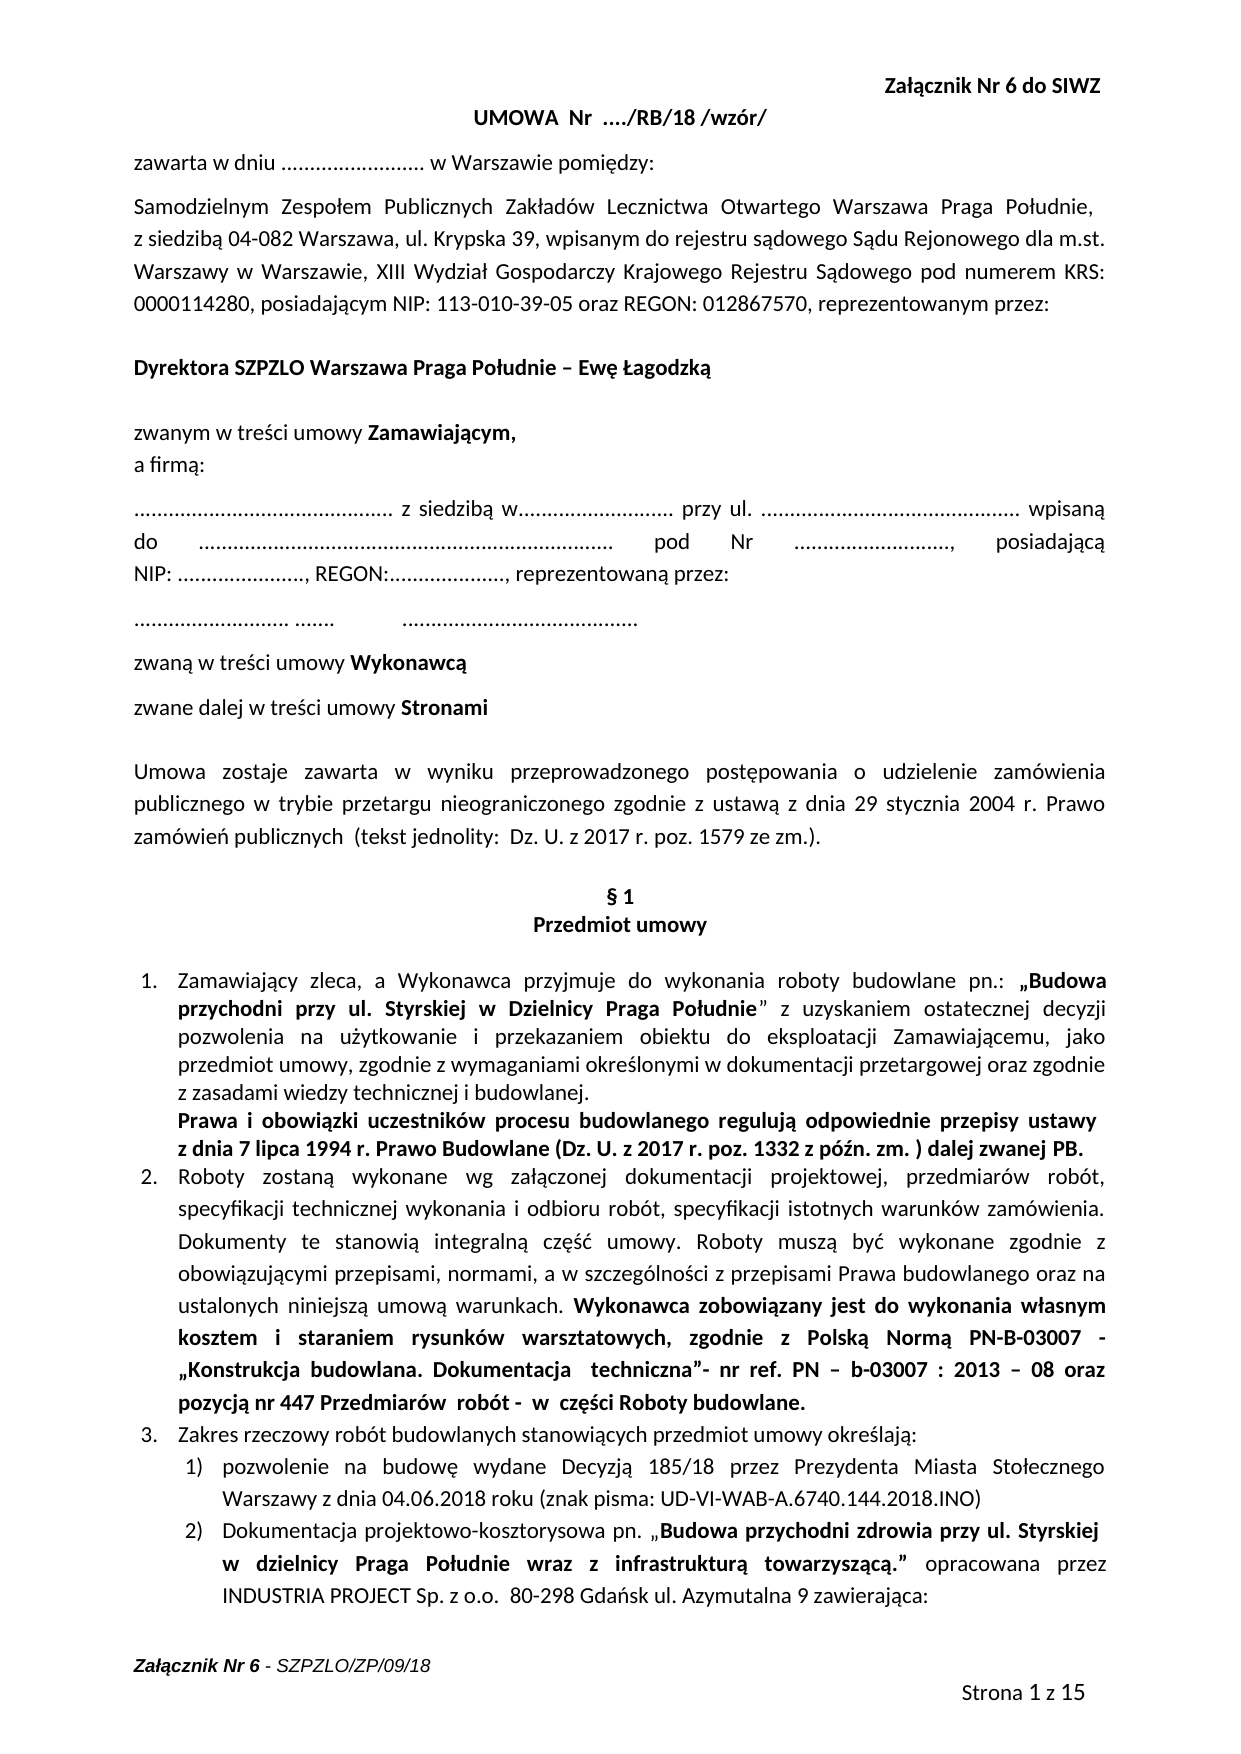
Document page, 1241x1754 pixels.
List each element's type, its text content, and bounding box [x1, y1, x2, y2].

text a firmą: [133, 450, 1107, 478]
text zwanym w treści umowy Zamawiającym, [133, 418, 1107, 446]
subtitle UMOWA Nr ..../RB/18 /wzór/ [133, 103, 1107, 131]
text Dyrektora SZPZLO Warszawa Praga Południe – Ewę Łagodzką [133, 353, 1107, 381]
text Samodzielnym Zespołem Publicznych Zakładów Lecznictwa Otwartego Warszawa Praga Południe, z siedzibą 04-082 Warszawa, ul. Krypska 39, wpisanym do rejestru sądowego Sądu Rejonowego dla m.st. Warszawy w Warszawie, XIII Wydział Gospodarczy Krajowego Rejestru Sądowego pod numerem KRS: 0000114280, posiadającym NIP: 113-010-39-05 oraz REGON: 012867570, reprezentowanym przez: [133, 192, 1107, 317]
list Dokumentacja projektowo-kosztorysowa pn. „Budowa przychodni zdrowia przy ul. Styrskiej w dzielnicy Praga Południe wraz z infrastrukturą towarzyszącą.” opracowana przez INDUSTRIA PROJECT Sp. z o.o. 80-298 Gdańsk ul. Azymutalna 9 zawierająca: [184, 1516, 1107, 1609]
text Przedmiot umowy [133, 910, 1107, 938]
text zawarta w dniu ......................... w Warszawie pomiędzy: [133, 148, 1107, 176]
text § 1 [133, 882, 1107, 910]
text Umowa zostaje zawarta w wyniku przeprowadzonego postępowania o udzielenie zamówienia publicznego w trybie przetargu nieograniczonego zgodnie z ustawą z dnia 29 stycznia 2004 r. Prawo zamówień publicznych (tekst jednolity: Dz. U. z 2017 r. poz. 1579 ze zm.). [133, 757, 1107, 850]
list Zakres rzeczowy robót budowlanych stanowiących przedmiot umowy określają: [140, 1420, 1107, 1448]
list Zamawiający zleca, a Wykonawca przyjmuje do wykonania roboty budowlane pn.: „Budowa przychodni przy ul. Styrskiej w Dzielnicy Praga Południe” z uzyskaniem ostatecznej decyzji pozwolenia na użytkowanie i przekazaniem obiektu do eksploatacji Zamawiającemu, jako przedmiot umowy, zgodnie z wymaganiami określonymi w dokumentacji przetargowej oraz zgodnie z zasadami wiedzy technicznej i budowlanej. [140, 966, 1107, 1106]
list pozwolenie na budowę wydane Decyzją 185/18 przez Prezydenta Miasta Stołecznego Warszawy z dnia 04.06.2018 roku (znak pisma: UD-VI-WAB-A.6740.144.2018.INO) [184, 1452, 1107, 1512]
text Prawa i obowiązki uczestników procesu budowlanego regulują odpowiednie przepisy ustawy z dnia 7 lipca 1994 r. Prawo Budowlane (Dz. U. z 2017 r. poz. 1332 z późn. zm. ) dalej zwanej PB. [178, 1106, 1107, 1162]
text zwaną w treści umowy Wykonawcą [133, 648, 1107, 676]
text zwane dalej w treści umowy Stronami [133, 693, 1107, 721]
subtitle Załącznik Nr 6 do SIWZ [133, 71, 1107, 99]
list Roboty zostaną wykonane wg załączonej dokumentacji projektowej, przedmiarów robót, specyfikacji technicznej wykonania i odbioru robót, specyfikacji istotnych warunków zamówienia. Dokumenty te stanowią integralną część umowy. Roboty muszą być wykonane zgodnie z obowiązującymi przepisami, normami, a w szczególności z przepisami Prawa budowlanego oraz na ustalonych niniejszą umową warunkach. Wykonawca zobowiązany jest do wykonania własnym kosztem i staraniem rysunków warsztatowych, zgodnie z Polską Normą PN-B-03007 - „Konstrukcja budowlana. Dokumentacja techniczna”- nr ref. PN – b-03007 : 2013 – 08 oraz pozycją nr 447 Przedmiarów robót - w części Roboty budowlane. [140, 1162, 1107, 1416]
text ............................................. z siedzibą w........................... przy ul. ............................................. wpisaną do ........................................................................ pod Nr ..........................., posiadającą NIP: ......................, REGON:...................., reprezentowaną przez: [133, 494, 1107, 587]
text ........................... ....... ......................................... [133, 604, 1107, 632]
